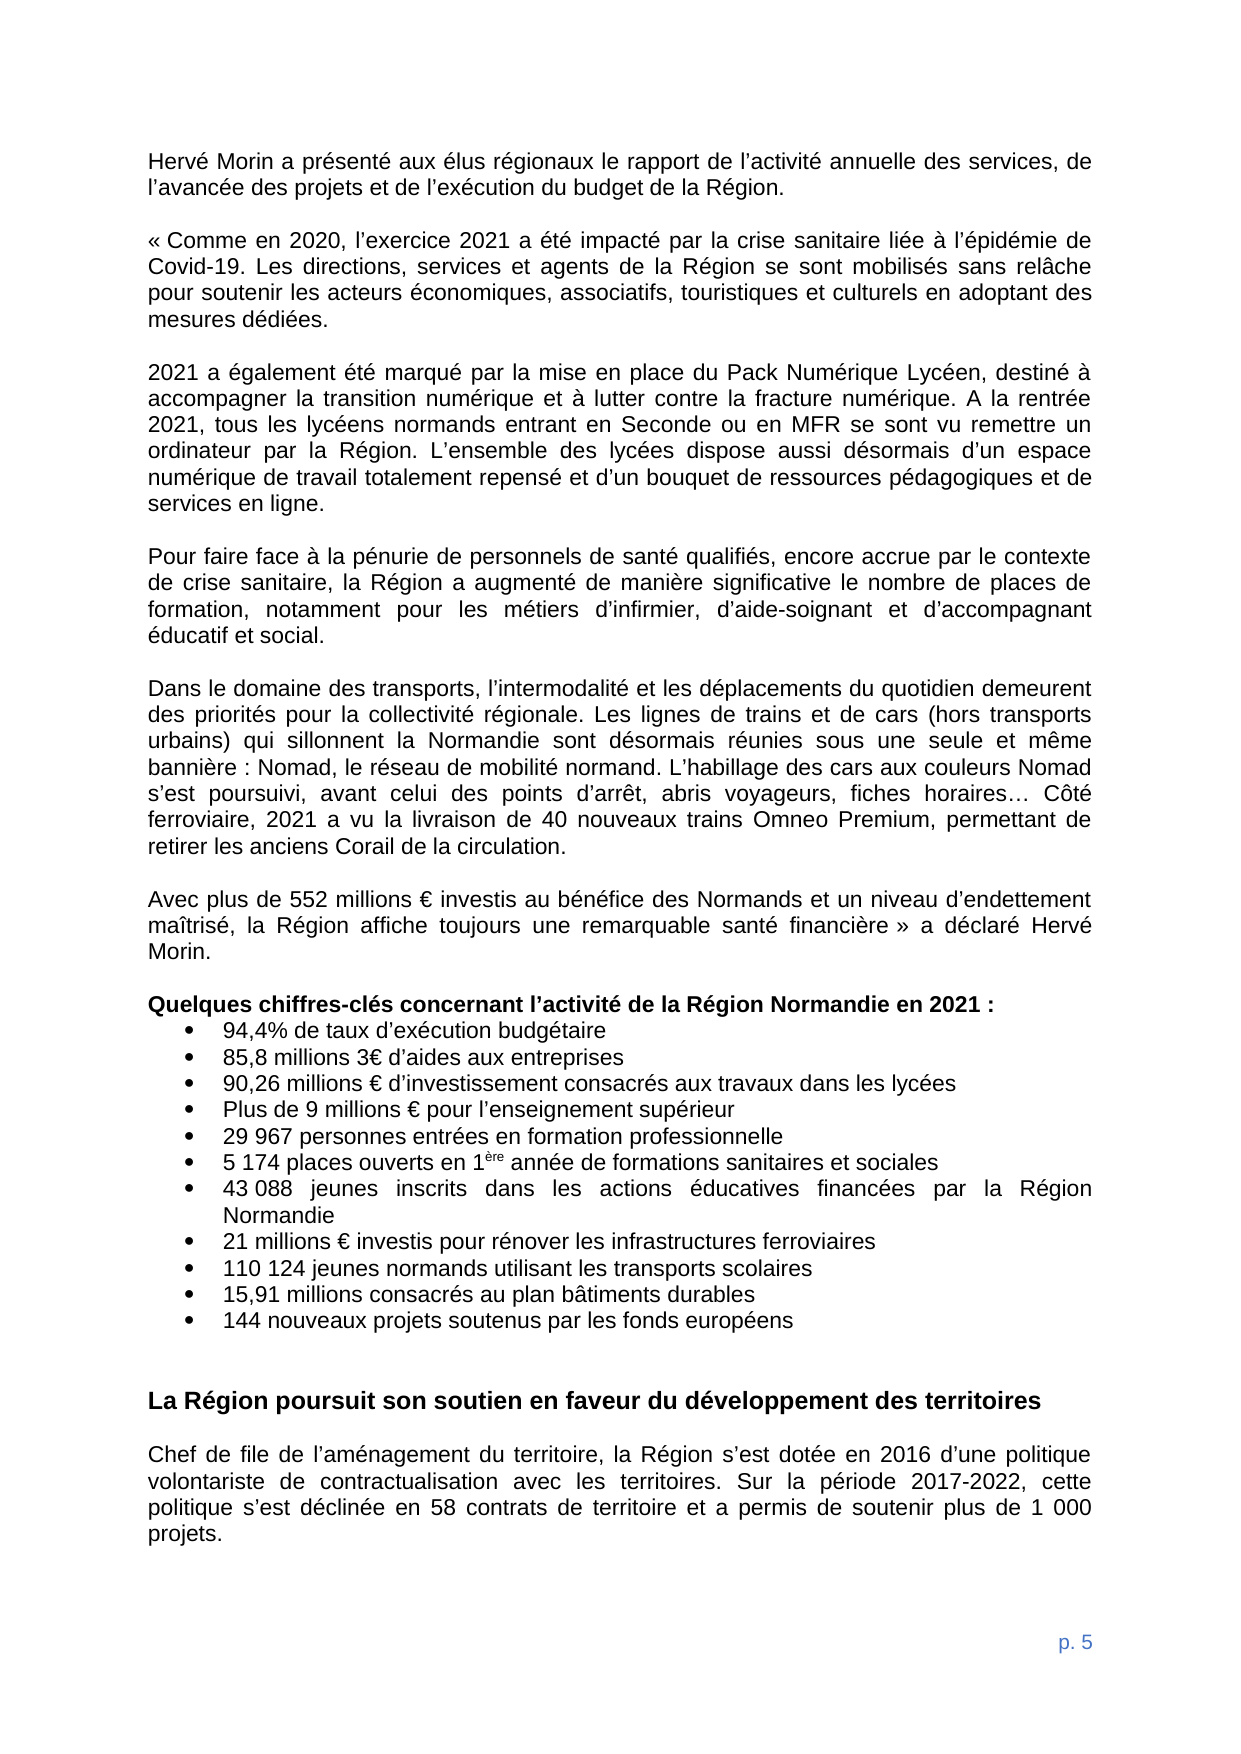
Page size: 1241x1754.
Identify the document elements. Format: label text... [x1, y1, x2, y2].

list 15,91 millions consacrés au plan bâtiments durables [185, 1281, 1093, 1307]
list 43 088 jeunes inscrits dans les actions éducatives financées par la Région Normandie [185, 1175, 1093, 1228]
list 5 174 places ouverts en 1ère année de formations sanitaires et sociales [185, 1149, 1093, 1175]
text Avec plus de 552 millions € investis au bénéfice des Normands et un niveau d’endettement maîtrisé, la Région affiche toujours une remarquable santé financière » a déclaré Hervé Morin. [148, 886, 1093, 964]
list 110 124 jeunes normands utilisant les transports scolaires [185, 1254, 1093, 1281]
list 21 millions € investis pour rénover les infrastructures ferroviaires [185, 1228, 1093, 1254]
list 29 967 personnes entrées en formation professionnelle [185, 1123, 1093, 1149]
text Pour faire face à la pénurie de personnels de santé qualifiés, encore accrue par le contexte de crise sanitaire, la Région a augmenté de manière significative le nombre de places de formation, notamment pour les métiers d’infirmier, d’aide-soignant et d’accompagnant éducatif et social. [148, 543, 1093, 648]
list 85,8 millions 3€ d’aides aux entreprises [185, 1044, 1093, 1070]
list 94,4% de taux d’exécution budgétaire [185, 1017, 1093, 1044]
text Chef de file de l’aménagement du territoire, la Région s’est dotée en 2016 d’une politique volontariste de contractualisation avec les territoires. Sur la période 2017-2022, cette politique s’est déclinée en 58 contrats de territoire et a permis de soutenir plus de 1 000 projets. [148, 1441, 1093, 1547]
text « Comme en 2020, l’exercice 2021 a été impacté par la crise sanitaire liée à l’épidémie de Covid-19. Les directions, services et agents de la Région se sont mobilisés sans relâche pour soutenir les acteurs économiques, associatifs, touristiques et culturels en adoptant des mesures dédiées. [148, 227, 1093, 332]
text Dans le domaine des transports, l’intermodalité et les déplacements du quotidien demeurent des priorités pour la collectivité régionale. Les lignes de trains et de cars (hors transports urbains) qui sillonnent la Normandie sont désormais réunies sous une seule et même bannière : Nomad, le réseau de mobilité normand. L’habillage des cars aux couleurs Nomad s’est poursuivi, avant celui des points d’arrêt, abris voyageurs, fiches horaires… Côté ferroviaire, 2021 a vu la livraison de 40 nouveaux trains Omneo Premium, permettant de retirer les anciens Corail de la circulation. [148, 675, 1093, 859]
text La Région poursuit son soutien en faveur du développement des territoires [148, 1386, 1093, 1415]
list Plus de 9 millions € pour l’enseignement supérieur [185, 1096, 1093, 1123]
list 90,26 millions € d’investissement consacrés aux travaux dans les lycées [185, 1070, 1093, 1096]
text Hervé Morin a présenté aux élus régionaux le rapport de l’activité annuelle des services, de l’avancée des projets et de l’exécution du budget de la Région. [148, 148, 1093, 200]
list 144 nouveaux projets soutenus par les fonds européens [185, 1307, 1093, 1333]
text 2021 a également été marqué par la mise en place du Pack Numérique Lycéen, destiné à accompagner la transition numérique et à lutter contre la fracture numérique. A la rentrée 2021, tous les lycéens normands entrant en Seconde ou en MFR se sont vu remettre un ordinateur par la Région. L’ensemble des lycées dispose aussi désormais d’un espace numérique de travail totalement repensé et d’un bouquet de ressources pédagogiques et de services en ligne. [148, 358, 1093, 517]
text Quelques chiffres-clés concernant l’activité de la Région Normandie en 2021 : [148, 991, 1093, 1017]
